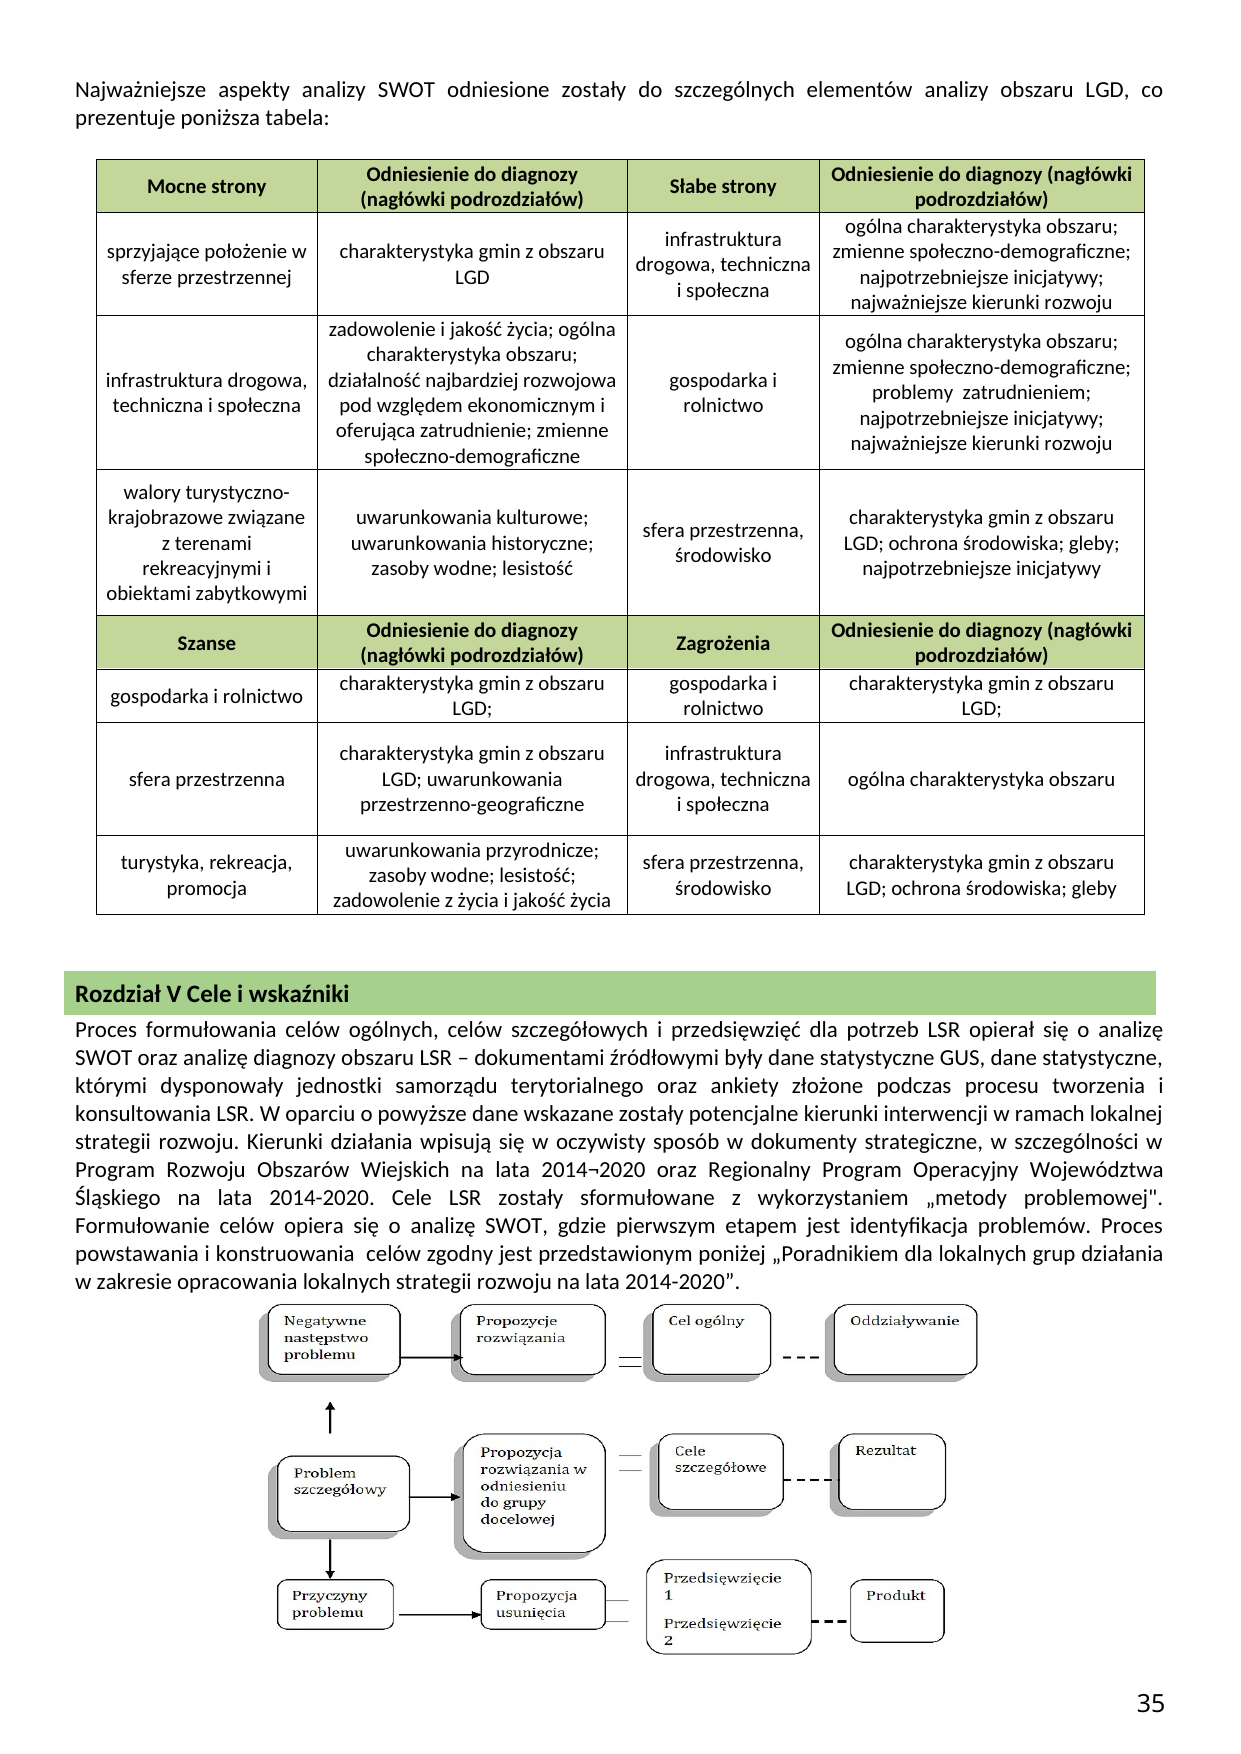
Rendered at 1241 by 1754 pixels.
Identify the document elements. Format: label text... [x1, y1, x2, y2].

table_cell sfera przestrzenna [97, 723, 317, 834]
table_cell Odniesienie do diagnozy (nagłówki podrozdziałów) [820, 616, 1144, 668]
table_cell infrastruktura drogowa, techniczna i społeczna [97, 316, 317, 468]
table_header Odniesienie do diagnozy (nagłówki podrozdziałów) [318, 160, 627, 212]
table_header Odniesienie do diagnozy (nagłówki podrozdziałów) [820, 160, 1144, 212]
text Proces formułowania celów ogólnych, celów szczegółowych i przedsięwzięć dla potrzeb LSR opierał się o analizę SWOT oraz analizę diagnozy obszaru LSR – dokumentami źródłowymi były dane statystyczne GUS, dane statystyczne, którymi dysponowały jednostki samorządu terytorialnego oraz ankiety złożone podczas procesu tworzenia i konsultowania LSR. W oparciu o powyższe dane wskazane zostały potencjalne kierunki interwencji w ramach lokalnej strategii rozwoju. Kierunki działania wpisują się w oczywisty sposób w dokumenty strategiczne, w szczególności w Program Rozwoju Obszarów Wiejskich na lata 2014¬2020 oraz Regionalny Program Operacyjny Województwa Śląskiego na lata 2014-2020. Cele LSR zostały sformułowane z wykorzystaniem „metody problemowej". Formułowanie celów opiera się o analizę SWOT, gdzie pierwszym etapem jest identyfikacja problemów. Proces powstawania i konstruowania celów zgodny jest przedstawionym poniżej „Poradnikiem dla lokalnych grup działania w zakresie opracowania lokalnych strategii rozwoju na lata 2014-2020”. [75, 1015, 1165, 1295]
table_cell Szanse [97, 616, 317, 668]
table_cell infrastruktura drogowa, techniczna i społeczna [628, 723, 819, 834]
table_cell sfera przestrzenna, środowisko [628, 836, 819, 914]
table_header Mocne strony [97, 160, 317, 212]
table_cell ogólna charakterystyka obszaru; zmienne społeczno-demograficzne; najpotrzebniejsze inicjatywy; najważniejsze kierunki rozwoju [820, 213, 1144, 315]
table_cell charakterystyka gmin z obszaru LGD [318, 213, 627, 315]
table_cell sfera przestrzenna, środowisko [628, 470, 819, 615]
table_cell ogólna charakterystyka obszaru [820, 723, 1144, 834]
table_cell charakterystyka gmin z obszaru LGD; [318, 670, 627, 722]
picture [254, 1295, 986, 1655]
table_header Słabe strony [628, 160, 819, 212]
table_cell turystyka, rekreacja, promocja [97, 836, 317, 914]
table_cell gospodarka i rolnictwo [628, 316, 819, 468]
table_cell charakterystyka gmin z obszaru LGD; ochrona środowiska; gleby; najpotrzebniejsze inicjatywy [820, 470, 1144, 615]
table_cell charakterystyka gmin z obszaru LGD; [820, 670, 1144, 722]
table_cell uwarunkowania kulturowe; uwarunkowania historyczne; zasoby wodne; lesistość [318, 470, 627, 615]
table_header Rozdział V Cele i wskaźniki [64, 971, 1156, 1015]
table_cell charakterystyka gmin z obszaru LGD; uwarunkowania przestrzenno-geograficzne [318, 723, 627, 834]
table_cell Zagrożenia [628, 616, 819, 668]
text Najważniejsze aspekty analizy SWOT odniesione zostały do szczególnych elementów analizy obszaru LGD, co prezentuje poniższa tabela: [75, 75, 1165, 131]
table_cell gospodarka i rolnictwo [97, 670, 317, 722]
table_cell Odniesienie do diagnozy (nagłówki podrozdziałów) [318, 616, 627, 668]
table_cell charakterystyka gmin z obszaru LGD; ochrona środowiska; gleby [820, 836, 1144, 914]
table_cell uwarunkowania przyrodnicze; zasoby wodne; lesistość; zadowolenie z życia i jakość życia [318, 836, 627, 914]
table_cell infrastruktura drogowa, techniczna i społeczna [628, 213, 819, 315]
table_cell walory turystyczno-krajobrazowe związane z terenami rekreacyjnymi i obiektami zabytkowymi [97, 470, 317, 615]
table_cell ogólna charakterystyka obszaru; zmienne społeczno-demograficzne; problemy zatrudnieniem; najpotrzebniejsze inicjatywy; najważniejsze kierunki rozwoju [820, 316, 1144, 468]
table_cell zadowolenie i jakość życia; ogólna charakterystyka obszaru; działalność najbardziej rozwojowa pod względem ekonomicznym i oferująca zatrudnienie; zmienne społeczno-demograficzne [318, 316, 627, 468]
table_cell sprzyjające położenie w sferze przestrzennej [97, 213, 317, 315]
table_cell gospodarka i rolnictwo [628, 670, 819, 722]
